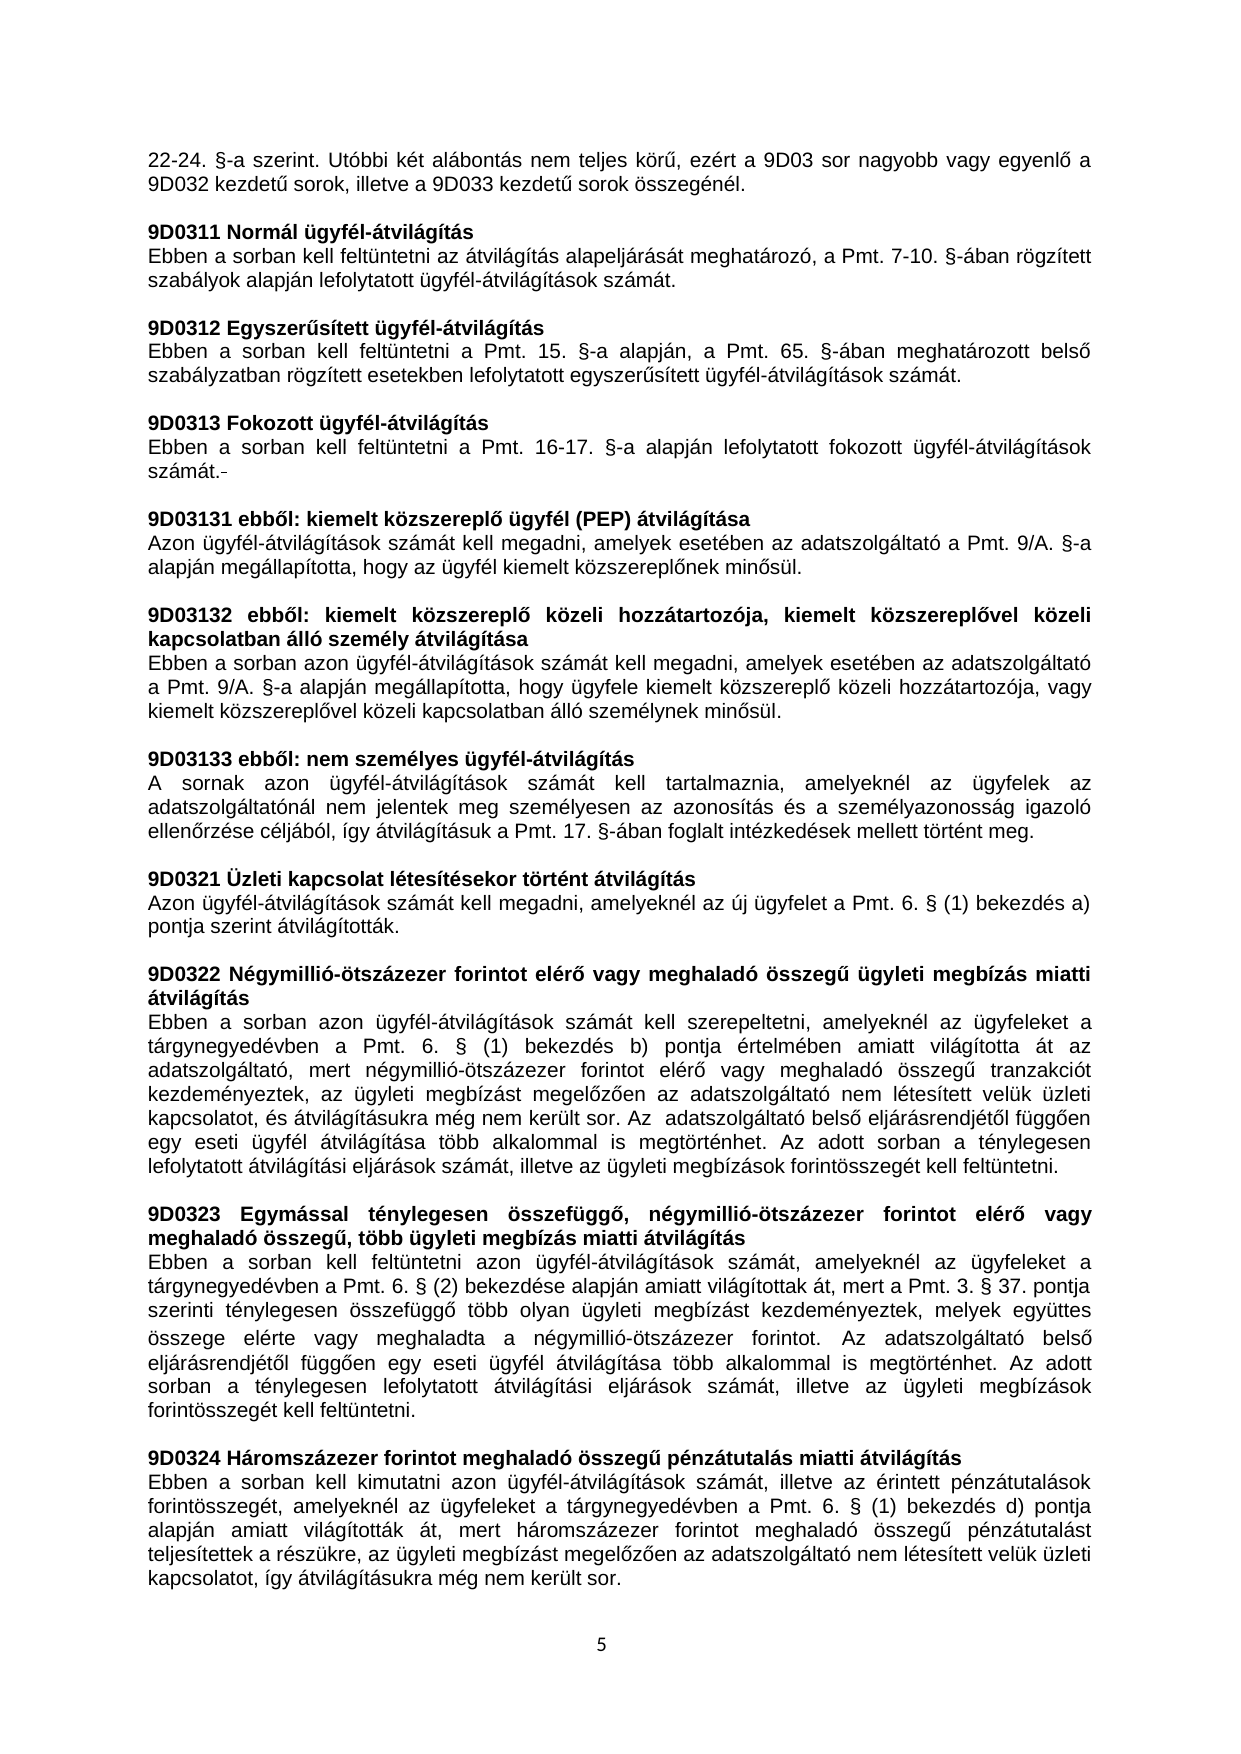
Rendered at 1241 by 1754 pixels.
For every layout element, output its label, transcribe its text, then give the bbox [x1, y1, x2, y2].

text 9D0311 Normál ügyfél-átvilágítás [148, 219, 1093, 243]
text 9D0313 Fokozott ügyfél-átvilágítás [148, 411, 1093, 435]
text A sornak azon ügyfél-átvilágítások számát kell tartalmaznia, amelyeknél az ügyfelek az adatszolgáltatónál nem jelentek meg személyesen az azonosítás és a személyazonosság igazoló ellenőrzése céljából, így átvilágításuk a Pmt. 17. §-ában foglalt intézkedések mellett történt meg. [148, 771, 1093, 842]
text Ebben a sorban azon ügyfél-átvilágítások számát kell szerepeltetni, amelyeknél az ügyfeleket a tárgynegyedévben a Pmt. 6. § (1) bekezdés b) pontja értelmében amiatt világította át az adatszolgáltató, mert négymillió-ötszázezer forintot elérő vagy meghaladó összegű tranzakciót kezdeményeztek, az ügyleti megbízást megelőzően az adatszolgáltató nem létesített velük üzleti kapcsolatot, és átvilágításukra még nem került sor. Az adatszolgáltató belső eljárásrendjétől függően egy eseti ügyfél átvilágítása több alkalommal is megtörténhet. Az adott sorban a ténylegesen lefolytatott átvilágítási eljárások számát, illetve az ügyleti megbízások forintösszegét kell feltüntetni. [148, 1010, 1093, 1178]
text 9D0324 Háromszázezer forintot meghaladó összegű pénzátutalás miatti átvilágítás [148, 1446, 1093, 1470]
text Ebben a sorban kell feltüntetni az átvilágítás alapeljárását meghatározó, a Pmt. 7-10. §-ában rögzített szabályok alapján lefolytatott ügyfél-átvilágítások számát. [148, 243, 1093, 291]
text 9D03131 ebből: kiemelt közszereplő ügyfél (PEP) átvilágítása [148, 507, 1093, 531]
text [148, 148, 1093, 196]
text 9D0322 Négymillió-ötszázezer forintot elérő vagy meghaladó összegű ügyleti megbízás miatti átvilágítás [148, 962, 1093, 1010]
text Azon ügyfél-átvilágítások számát kell megadni, amelyek esetében az adatszolgáltató a Pmt. 9/A. §-a alapján megállapította, hogy az ügyfél kiemelt közszereplőnek minősül. [148, 531, 1093, 579]
text Ebben a sorban azon ügyfél-átvilágítások számát kell megadni, amelyek esetében az adatszolgáltató a Pmt. 9/A. §-a alapján megállapította, hogy ügyfele kiemelt közszereplő közeli hozzátartozója, vagy kiemelt közszereplővel közeli kapcsolatban álló személynek minősül. [148, 651, 1093, 723]
text 9D03132 ebből: kiemelt közszereplő közeli hozzátartozója, kiemelt közszereplővel közeli kapcsolatban álló személy átvilágítása [148, 603, 1093, 651]
text Ebben a sorban kell feltüntetni a Pmt. 16-17. §-a alapján lefolytatott fokozott ügyfél-átvilágítások számát. [148, 435, 1093, 483]
text Ebben a sorban kell kimutatni azon ügyfél-átvilágítások számát, illetve az érintett pénzátutalások forintösszegét, amelyeknél az ügyfeleket a tárgynegyedévben a Pmt. 6. § (1) bekezdés d) pontja alapján amiatt világították át, mert háromszázezer forintot meghaladó összegű pénzátutalást teljesítettek a részükre, az ügyleti megbízást megelőzően az adatszolgáltató nem létesített velük üzleti kapcsolatot, így átvilágításukra még nem került sor. [148, 1470, 1093, 1590]
text 9D03133 ebből: nem személyes ügyfél-átvilágítás [148, 747, 1093, 771]
text 9D0312 Egyszerűsített ügyfél-átvilágítás [148, 315, 1093, 339]
text Ebben a sorban kell feltüntetni a Pmt. 15. §-a alapján, a Pmt. 65. §-ában meghatározott belső szabályzatban rögzített esetekben lefolytatott egyszerűsített ügyfél-átvilágítások számát. [148, 339, 1093, 387]
text Ebben a sorban kell feltüntetni azon ügyfél-átvilágítások számát, amelyeknél az ügyfeleket a tárgynegyedévben a Pmt. 6. § (2) bekezdése alapján amiatt világítottak át, mert a Pmt. 3. § 37. pontja szerinti ténylegesen összefüggő több olyan ügyleti megbízást kezdeményeztek, melyek együttes összege elérte vagy meghaladta a négymillió-ötszázezer forintot. Az adatszolgáltató belső eljárásrendjétől függően egy eseti ügyfél átvilágítása több alkalommal is megtörténhet. Az adott sorban a ténylegesen lefolytatott átvilágítási eljárások számát, illetve az ügyleti megbízások forintösszegét kell feltüntetni. [148, 1250, 1093, 1422]
text Azon ügyfél-átvilágítások számát kell megadni, amelyeknél az új ügyfelet a Pmt. 6. § (1) bekezdés a) pontja szerint átvilágították. [148, 890, 1093, 938]
text 9D0323 Egymással ténylegesen összefüggő, négymillió-ötszázezer forintot elérő vagy meghaladó összegű, több ügyleti megbízás miatti átvilágítás [148, 1202, 1093, 1250]
text 9D0321 Üzleti kapcsolat létesítésekor történt átvilágítás [148, 866, 1093, 890]
